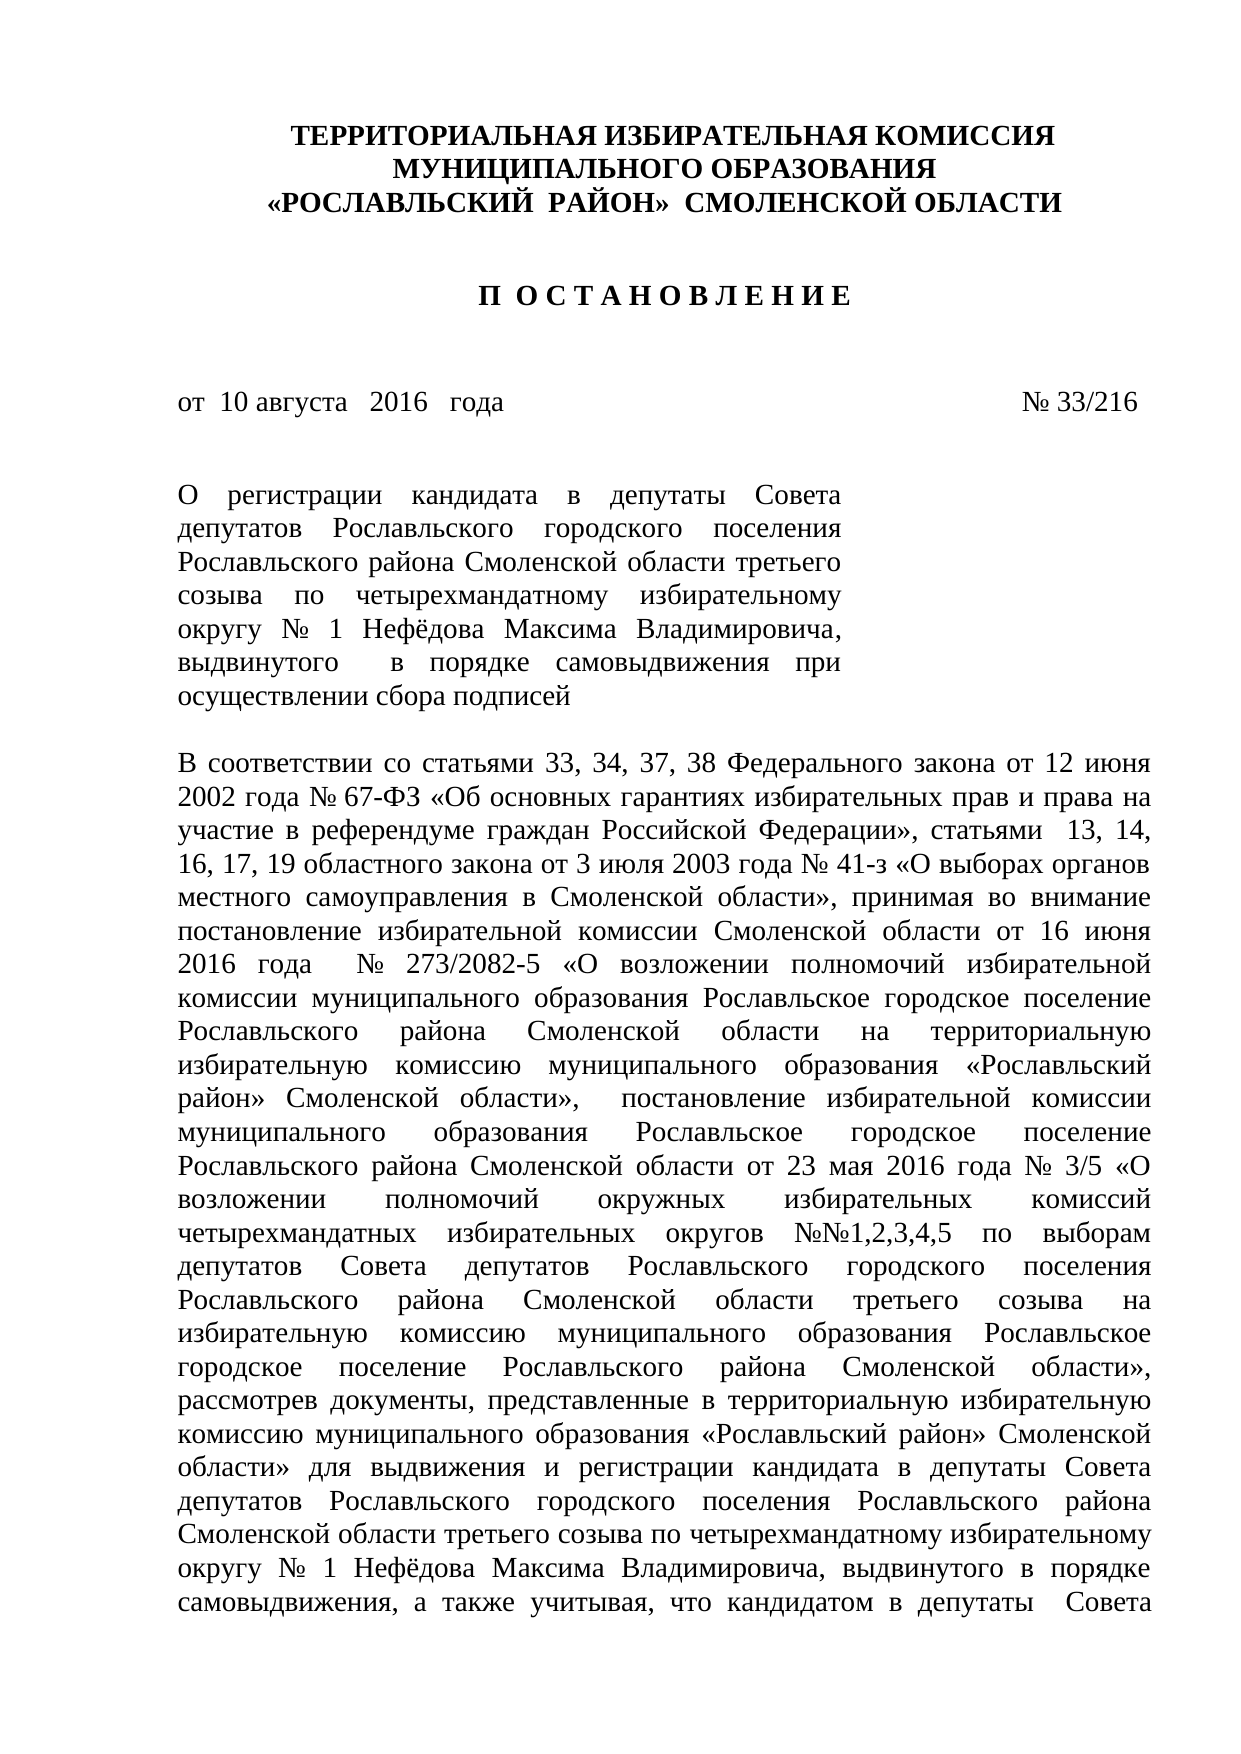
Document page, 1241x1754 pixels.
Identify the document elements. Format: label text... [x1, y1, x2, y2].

text «РОСЛАВЛЬСКИЙ РАЙОН» СМОЛЕНСКОЙ ОБЛАСТИ [177, 185, 1152, 219]
text П О С Т А Н О В Л Е Н И Е [177, 278, 1152, 312]
text от 10 августа 2016 года № 33/216 [177, 384, 1152, 417]
text МУНИЦИПАЛЬНОГО ОБРАЗОВАНИЯ [177, 152, 1152, 185]
text ТЕРРИТОРИАЛЬНАЯ ИЗБИРАТЕЛЬНАЯ КОМИССИЯ [177, 118, 1163, 152]
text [177, 745, 1152, 1617]
text О регистрации кандидата в депутаты Совета депутатов Рославльского городского поселения Рославльского района Смоленской области третьего созыва по четырехмандатному избирательному округу № 1 Нефёдова Максима Владимировича, выдвинутого в порядке самовыдвижения при осуществлении сбора подписей [177, 477, 842, 712]
